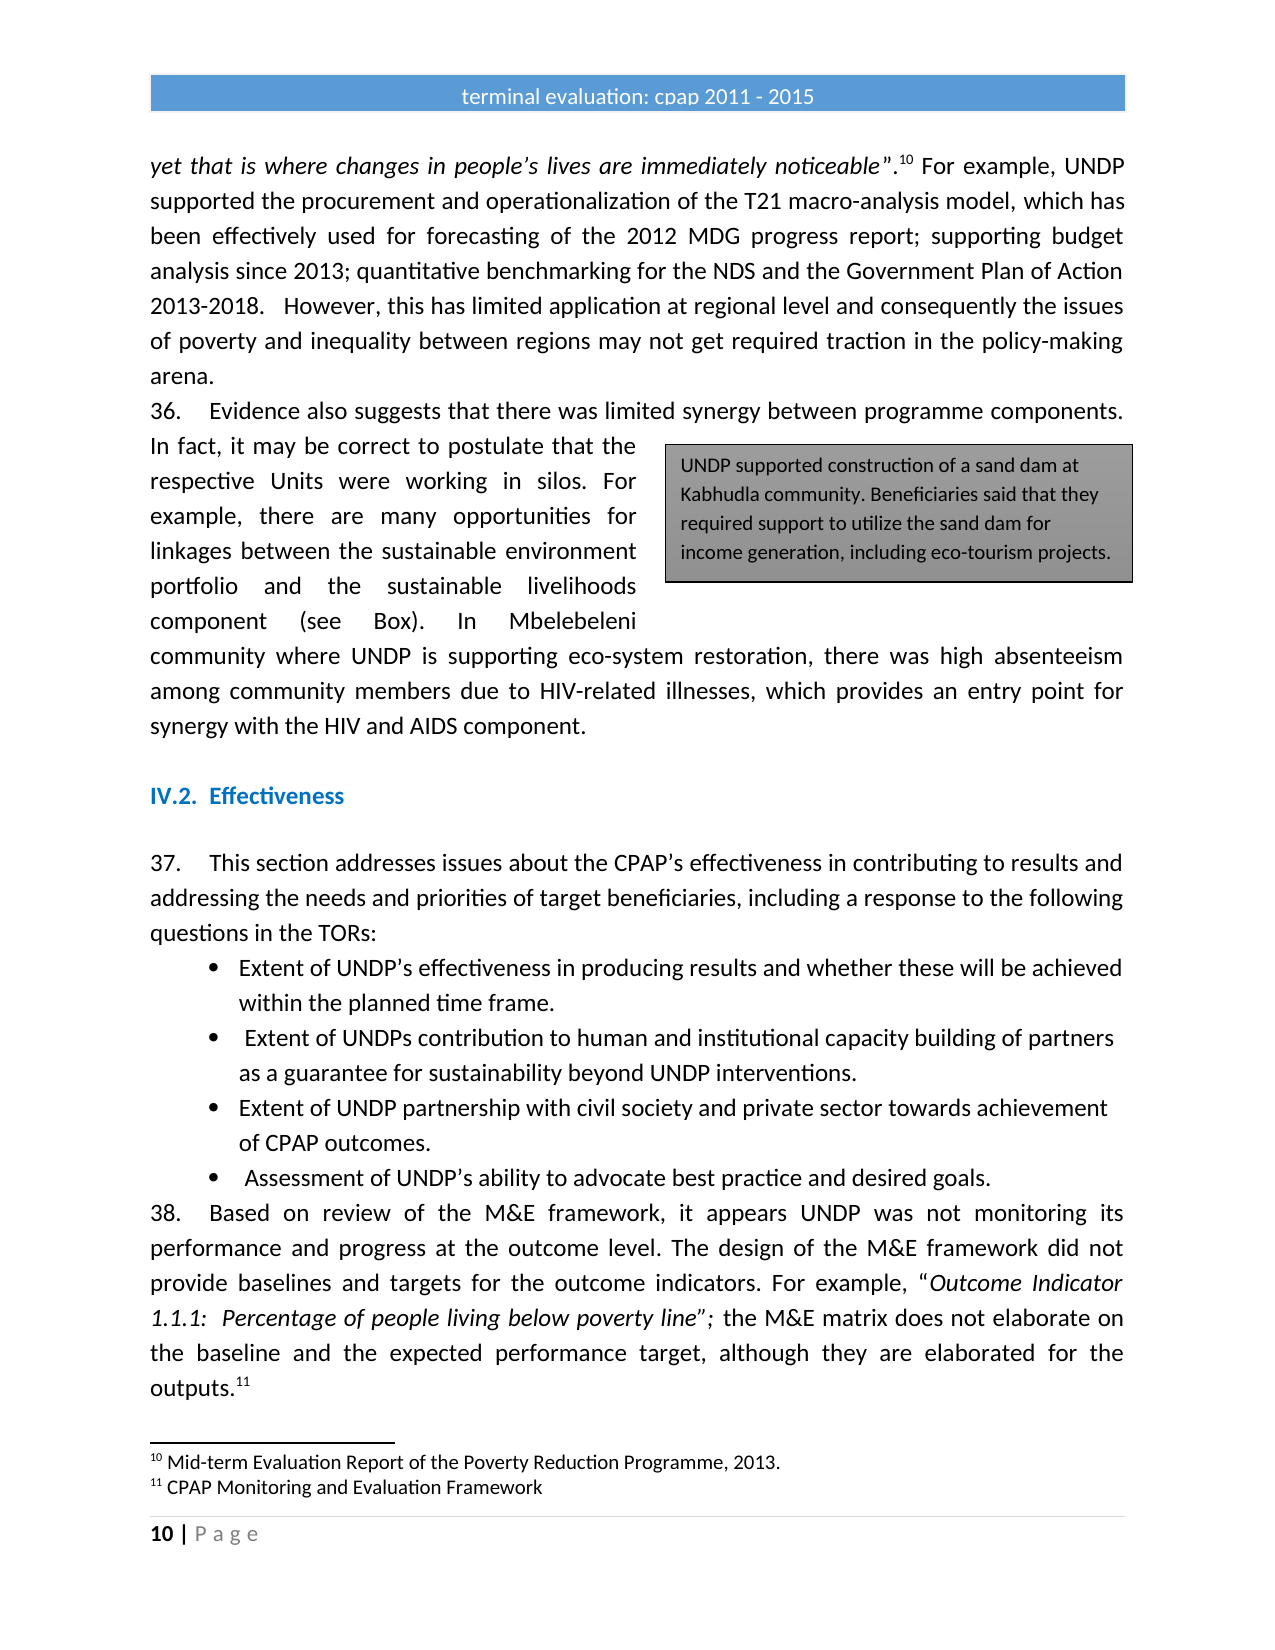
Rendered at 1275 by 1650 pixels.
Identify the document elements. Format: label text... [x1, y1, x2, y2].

list Based on review of the M&E framework, it appears UNDP was not monitoring its performance and progress at the outcome level. The design of the M&E framework did not provide baselines and targets for the outcome indicators. For example, “Outcome Indicator 1.1.1: Percentage of people living below poverty line”; the M&E matrix does not elaborate on the baseline and the expected performance target, although they are elaborated for the outputs. [150, 1197, 1125, 1403]
subtitle This section addresses issues about the CPAP’s effectiveness in contributing to results and addressing the needs and priorities of target beneficiaries, including a response to the following questions in the TORs: [150, 847, 1125, 948]
list Effectiveness [150, 780, 1125, 811]
list Extent of UNDPs contribution to human and institutional capacity building of partners as a guarantee for sustainability beyond UNDP interventions. [209, 1022, 1125, 1088]
list Assessment of UNDP’s ability to advocate best practice and desired goals. [209, 1162, 1125, 1193]
list Evidence also suggests that there was limited synergy between programme components. In fact, it may be correct to postulate that the respective Units were working in silos. For example, there are many opportunities for linkages between the sustainable environment portfolio and the sustainable livelihoods component (see Box). In Mbelebeleni community where UNDP is supporting eco-system restoration, there was high absenteeism among community members due to HIV-related illnesses, which provides an entry point for synergy with the HIV and AIDS component. [150, 395, 1125, 741]
list Extent of UNDP’s effectiveness in producing results and whether these will be achieved within the planned time frame. [209, 952, 1125, 1018]
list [150, 150, 1125, 391]
list Extent of UNDP partnership with civil society and private sector towards achievement of CPAP outcomes. [209, 1092, 1125, 1158]
